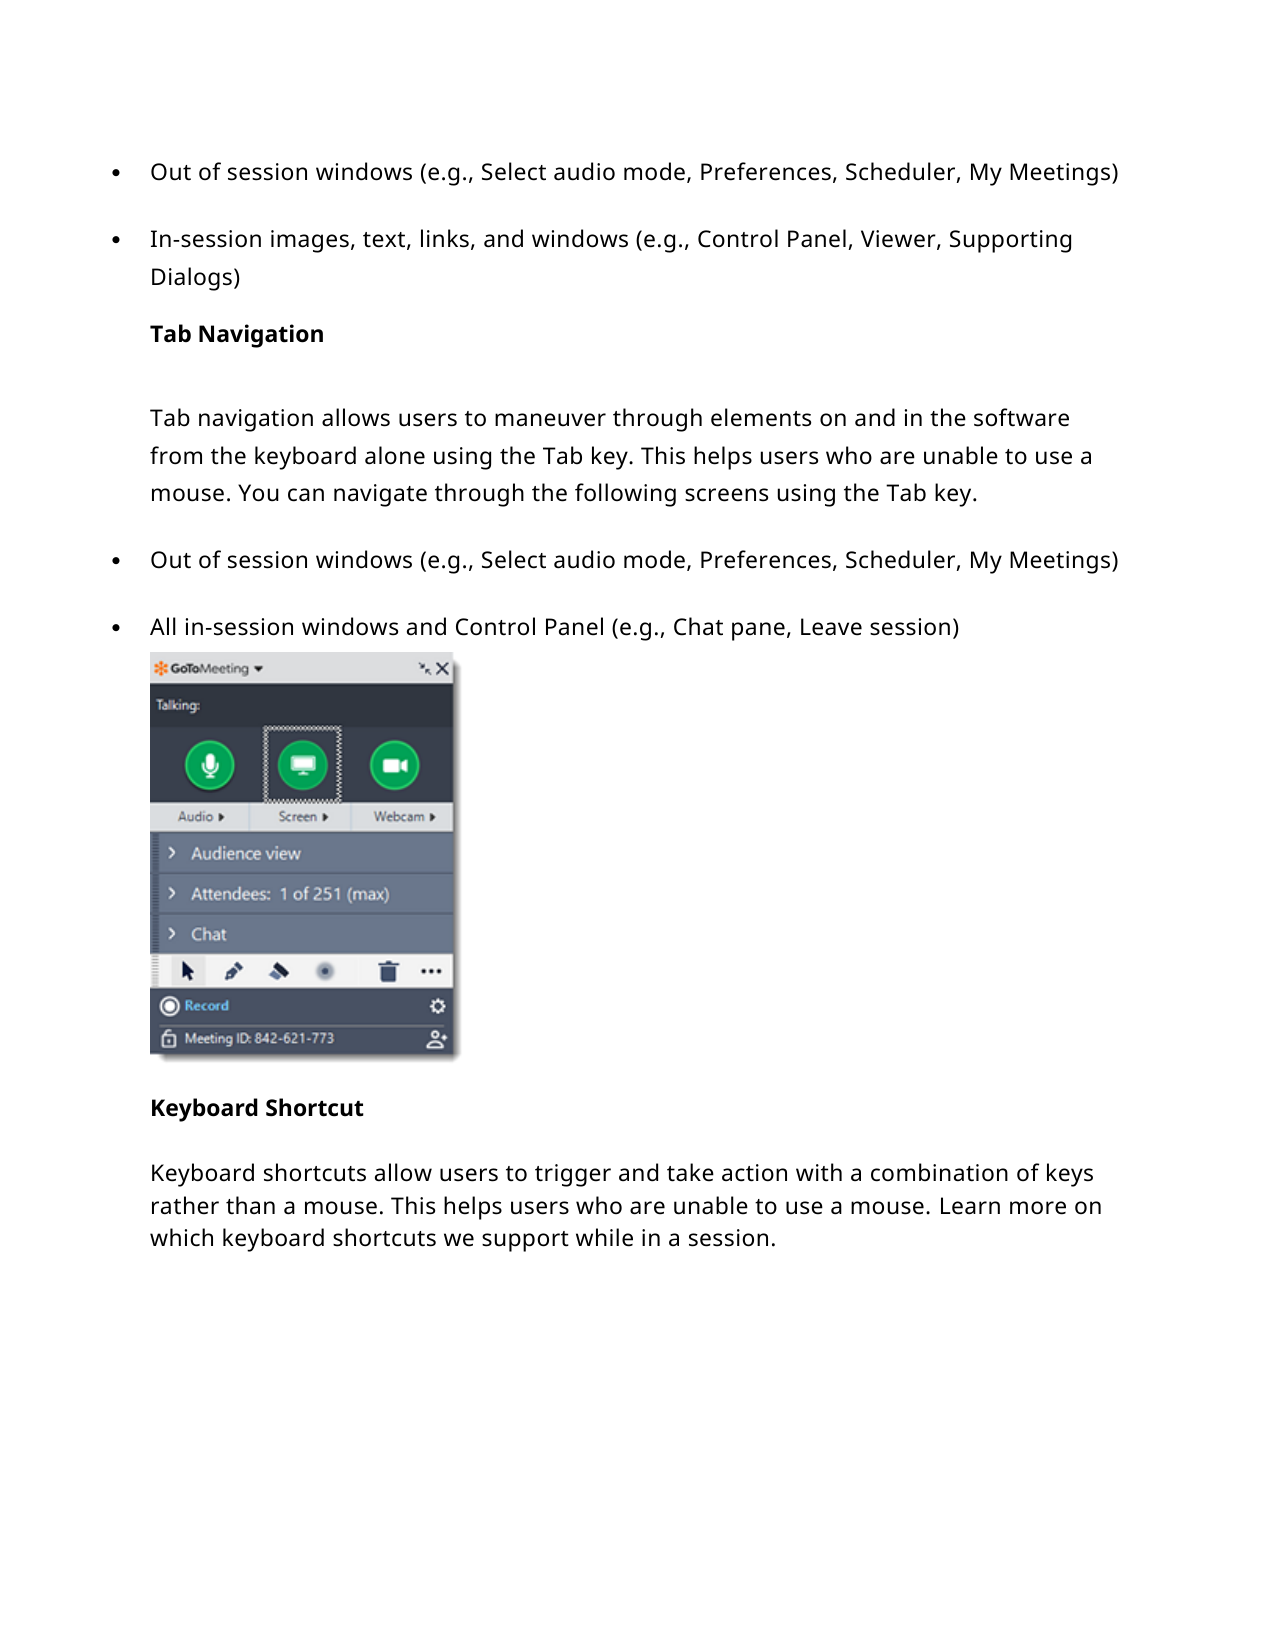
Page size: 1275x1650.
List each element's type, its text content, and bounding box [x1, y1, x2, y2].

picture [150, 652, 463, 1064]
list Out of session windows (e.g., Select audio mode, Preferences, Scheduler, My Meetings) [112, 538, 1125, 575]
list In-session images, text, links, and windows (e.g., Control Panel, Viewer, Supporting Dialogs) [112, 217, 1125, 292]
subtitle Keyboard Shortcut Keyboard shortcuts allow users to trigger and take action with a combination of keys rather than a mouse. This helps users who are unable to use a mouse. Learn more on which keyboard shortcuts we support while in a session. [150, 1091, 1125, 1253]
list All in-session windows and Control Panel (e.g., Chat pane, Leave session) [112, 604, 1125, 642]
list Out of session windows (e.g., Select audio mode, Preferences, Scheduler, My Meetings) [112, 150, 1125, 187]
subtitle Tab Navigation [150, 317, 1125, 349]
text Tab navigation allows users to maneuver through elements on and in the software from the keyboard alone using the Tab key. This helps users who are unable to use a mouse. You can navigate through the following screens using the Tab key. [150, 396, 1125, 508]
